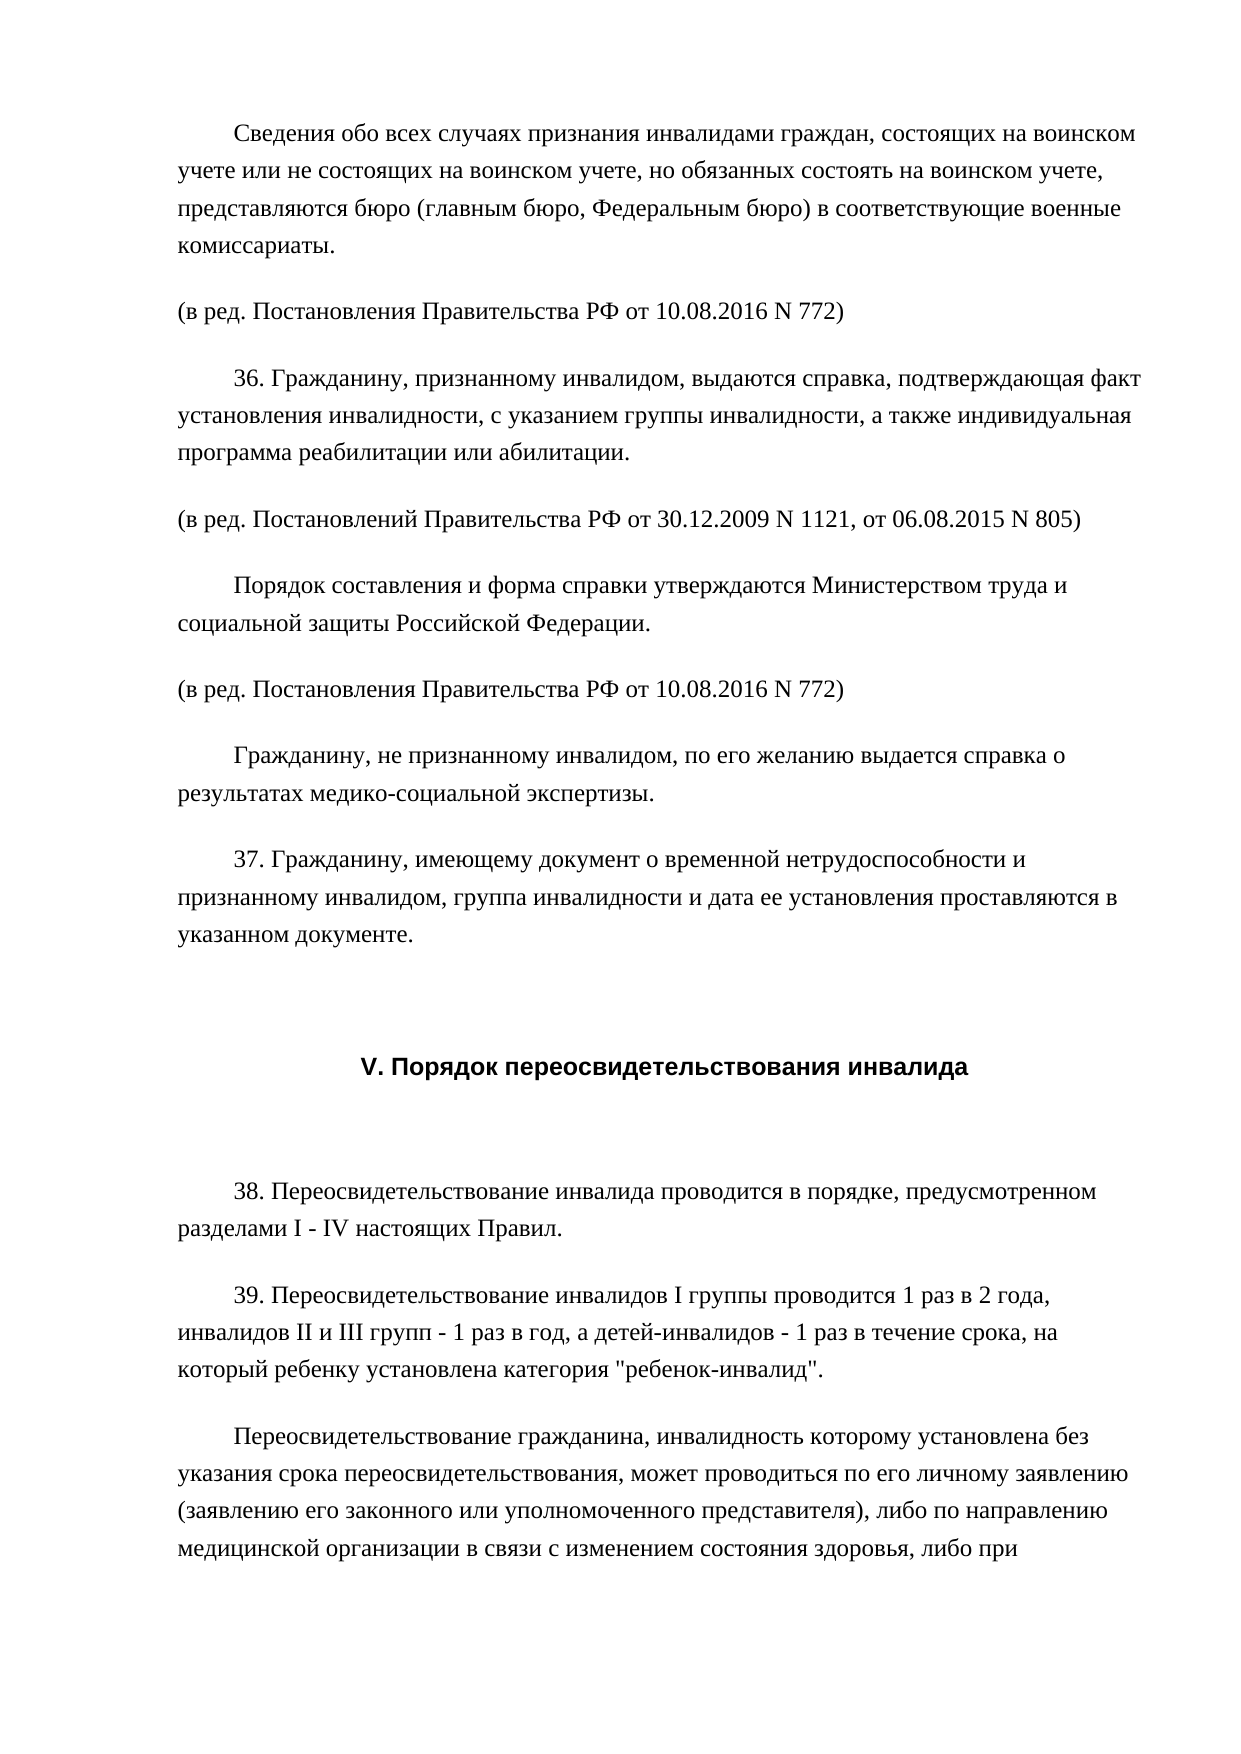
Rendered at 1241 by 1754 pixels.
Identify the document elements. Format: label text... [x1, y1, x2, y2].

text Порядок составления и форма справки утверждаются Министерством труда и социальной защиты Российской Федерации. [177, 570, 1152, 636]
text 38. Переосвидетельствование инвалида проводится в порядке, предусмотренном разделами I - IV настоящих Правил. [177, 1176, 1152, 1242]
text (в ред. Постановлений Правительства РФ от 30.12.2009 N 1121, от 06.08.2015 N 805) [177, 504, 1152, 533]
text 39. Переосвидетельствование инвалидов I группы проводится 1 раз в 2 года, инвалидов II и III групп - 1 раз в год, а детей-инвалидов - 1 раз в течение срока, на который ребенку установлена категория "ребенок-инвалид". [177, 1280, 1152, 1383]
text Гражданину, не признанному инвалидом, по его желанию выдается справка о результатах медико-социальной экспертизы. [177, 741, 1152, 807]
text Сведения обо всех случаях признания инвалидами граждан, состоящих на воинском учете или не состоящих на воинском учете, но обязанных состоять на воинском учете, представляются бюро (главным бюро, Федеральным бюро) в соответствующие военные комиссариаты. [177, 118, 1152, 259]
text 37. Гражданину, имеющему документ о временной нетрудоспособности и признанному инвалидом, группа инвалидности и дата ее установления проставляются в указанном документе. [177, 844, 1152, 948]
text (в ред. Постановления Правительства РФ от 10.08.2016 N 772) [177, 674, 1152, 703]
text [177, 1421, 1152, 1562]
text 36. Гражданину, признанному инвалидом, выдаются справка, подтверждающая факт установления инвалидности, с указанием группы инвалидности, а также индивидуальная программа реабилитации или абилитации. [177, 363, 1152, 466]
text V. Порядок переосвидетельствования инвалида [177, 1052, 1152, 1081]
text (в ред. Постановления Правительства РФ от 10.08.2016 N 772) [177, 296, 1152, 325]
